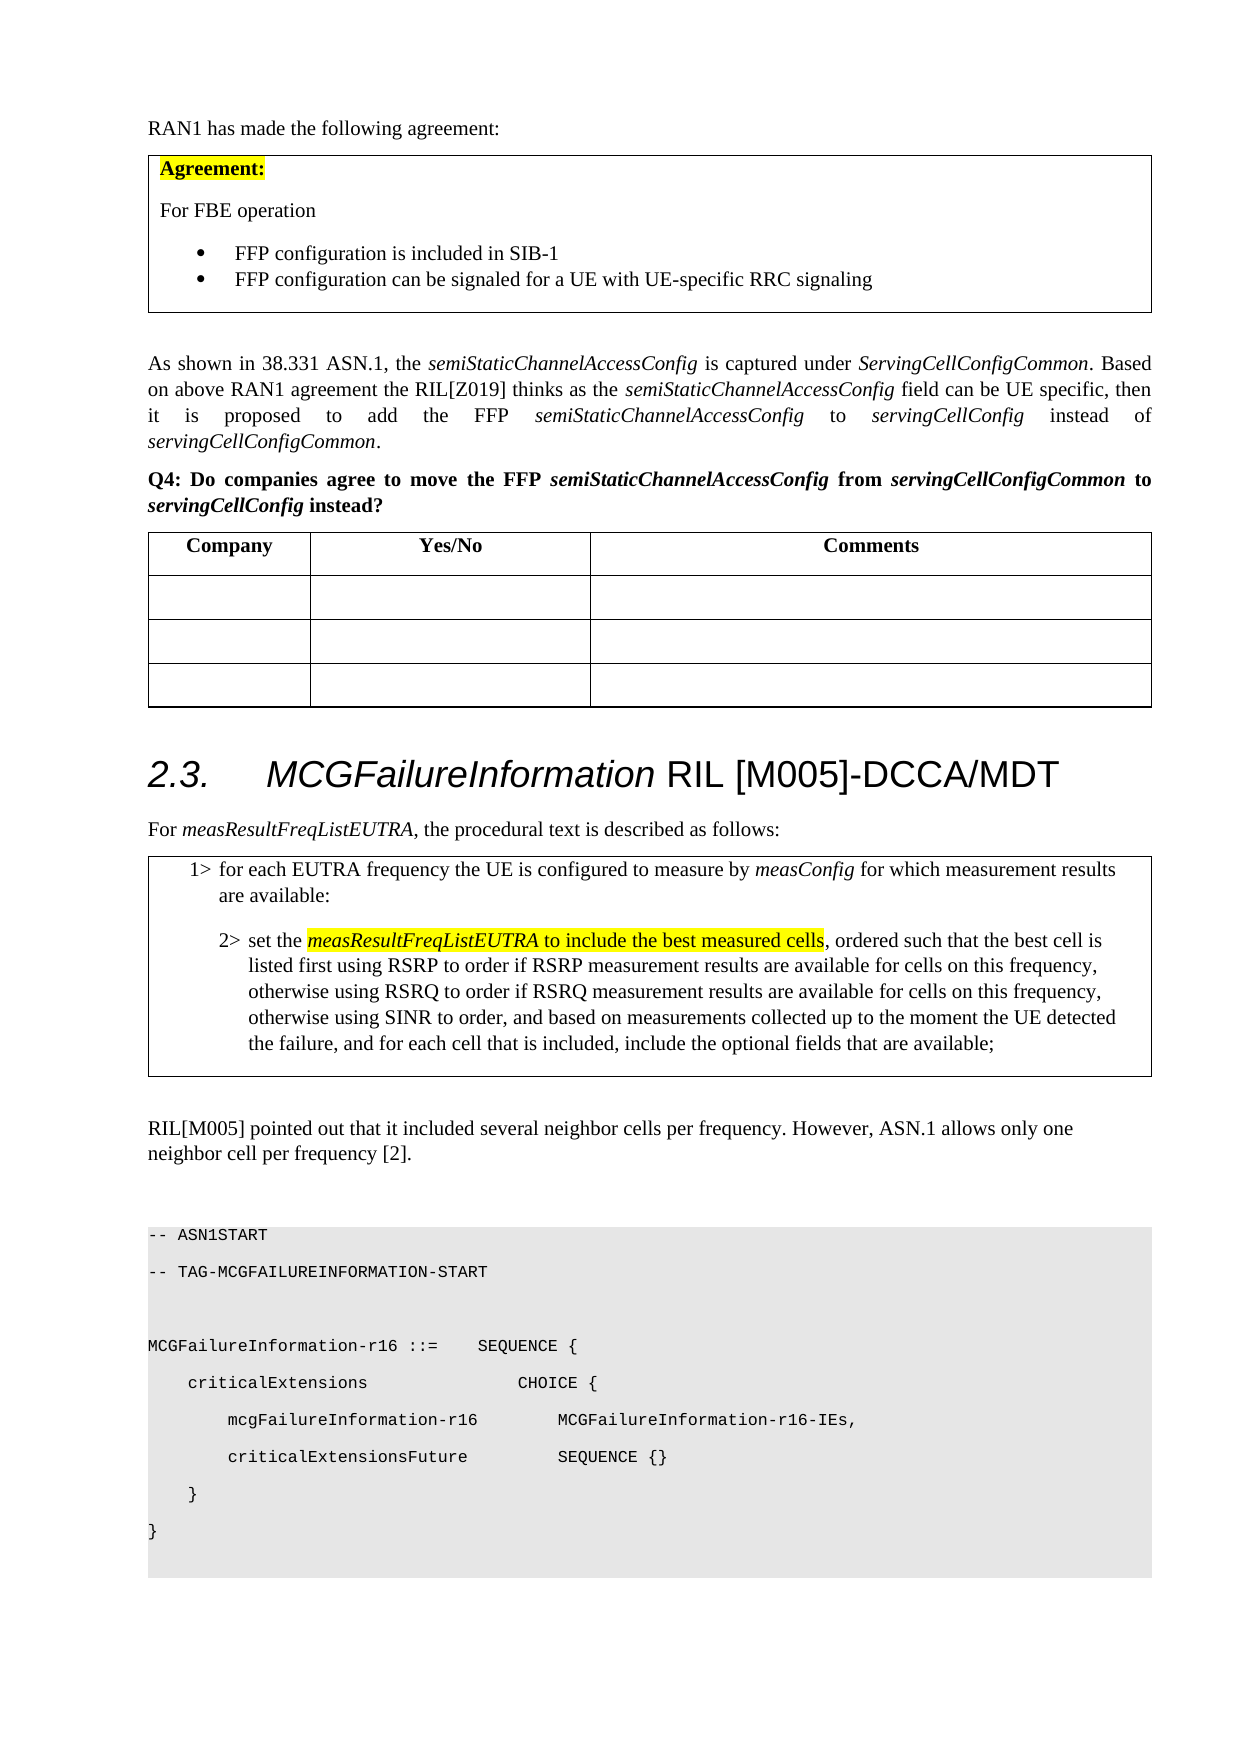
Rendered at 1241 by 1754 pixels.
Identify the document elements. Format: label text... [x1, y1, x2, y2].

table_cell [591, 620, 1151, 663]
subtitle MCGFailureInformation RIL [M005]-DCCA/MDT [148, 752, 1152, 795]
text } [148, 1485, 1152, 1504]
table_header Company [149, 533, 310, 575]
text criticalExtensionsFuture SEQUENCE {} [148, 1448, 1152, 1467]
text criticalExtensions CHOICE { [148, 1374, 1152, 1393]
text -- TAG-MCGFAILUREINFORMATION-START [148, 1263, 1152, 1282]
table_header Yes/No [311, 533, 590, 575]
table_cell [591, 664, 1151, 706]
table_header Agreement: For FBE operation FFP configuration is included in SIB-1 FFP configuration can be signaled for a UE with UE-specific RRC signaling [149, 156, 1151, 312]
text For measResultFreqListEUTRA, the procedural text is described as follows: [148, 817, 1152, 841]
table_header Comments [591, 533, 1151, 575]
table_cell [149, 576, 310, 619]
text } [148, 1522, 1152, 1541]
table_cell [311, 576, 590, 619]
text MCGFailureInformation-r16 ::= SEQUENCE { [148, 1337, 1152, 1356]
table_cell [311, 664, 590, 706]
table_cell [591, 576, 1151, 619]
text Q4: Do companies agree to move the FFP semiStaticChannelAccessConfig from servingCellConfigCommon to servingCellConfig instead? [148, 467, 1152, 517]
table_cell [149, 620, 310, 663]
text RAN1 has made the following agreement: [148, 116, 1152, 140]
table_cell [149, 664, 310, 706]
text RIL[M005] pointed out that it included several neighbor cells per frequency. However, ASN.1 allows only one neighbor cell per frequency [2]. [148, 1115, 1152, 1165]
text mcgFailureInformation-r16 MCGFailureInformation-r16-IEs, [148, 1411, 1152, 1430]
text -- ASN1START [148, 1227, 1152, 1245]
table_header 1> for each EUTRA frequency the UE is configured to measure by measConfig for which measurement results are available: 2> set the measResultFreqListEUTRA to include the best measured cells, ordered such that the best cell is listed first using RSRP to order if RSRP measurement results are available for cells on this frequency, otherwise using RSRQ to order if RSRQ measurement results are available for cells on this frequency, otherwise using SINR to order, and based on measurements collected up to the moment the UE detected the failure, and for each cell that is included, include the optional fields that are available; [149, 857, 1151, 1076]
table_cell [311, 620, 590, 663]
text As shown in 38.331 ASN.1, the semiStaticChannelAccessConfig is captured under ServingCellConfigCommon. Based on above RAN1 agreement the RIL[Z019] thinks as the semiStaticChannelAccessConfig field can be UE specific, then it is proposed to add the FFP semiStaticChannelAccessConfig to servingCellConfig instead of servingCellConfigCommon. [148, 351, 1152, 453]
